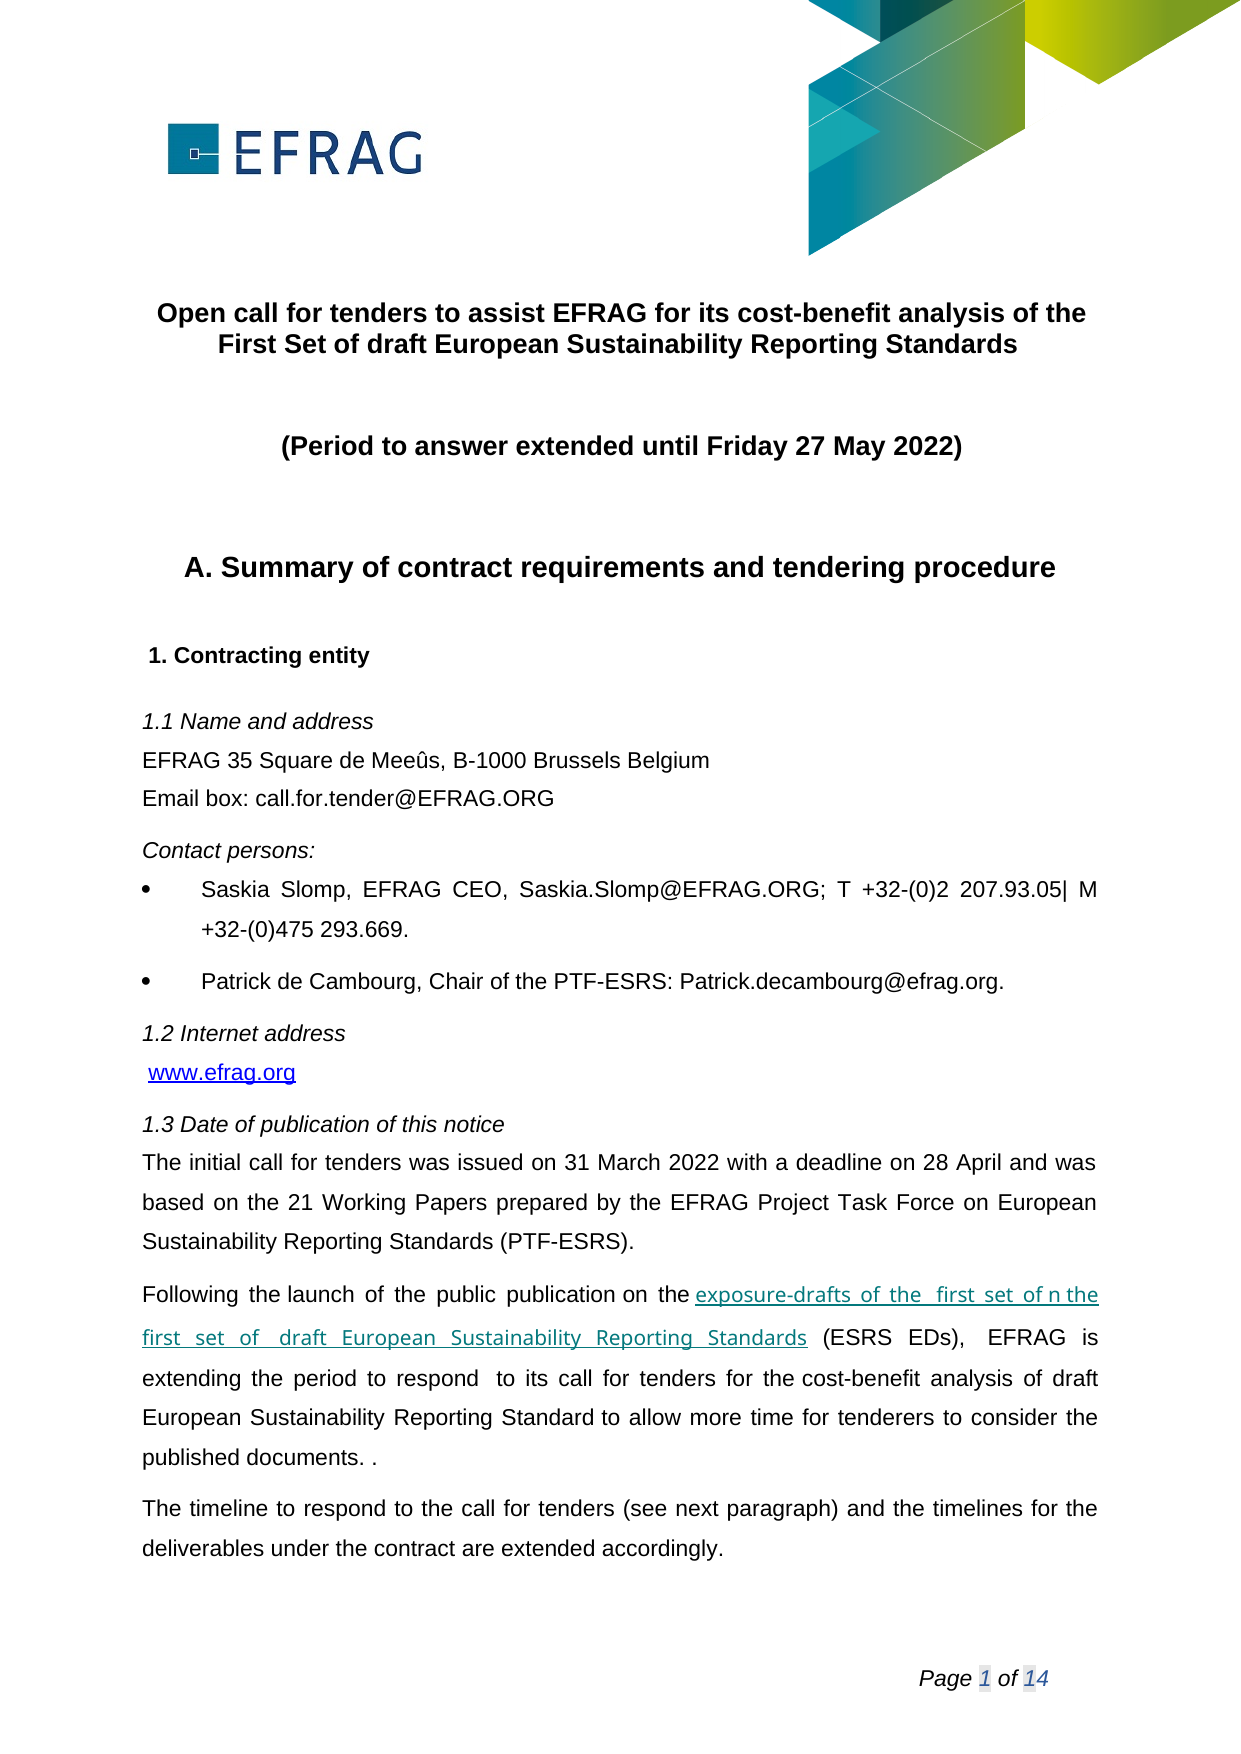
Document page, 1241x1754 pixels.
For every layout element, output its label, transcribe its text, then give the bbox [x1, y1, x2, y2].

subtitle 1.1 Name and address [142, 708, 1098, 734]
list The timeline to respond to the call for tenders (see next paragraph) and the timelines for the deliverables under the contract are extended accordingly. [142, 1495, 1098, 1561]
subtitle 1.3 Date of publication of this notice [142, 1111, 1098, 1137]
subtitle Open call for tenders to assist EFRAG for its cost-benefit analysis of the First Set of draft European Sustainability Reporting Standards [142, 297, 1101, 393]
subtitle 1.2 Internet address [142, 1020, 1098, 1046]
list The initial call for tenders was issued on 31 March 2022 with a deadline on 28 April and was based on the 21 Working Papers prepared by the EFRAG Project Task Force on European Sustainability Reporting Standards (PTF-ESRS). [142, 1149, 1098, 1255]
list Following the launch of the public publication on the exposure-drafts of the first set of n the first set of draft European Sustainability Reporting Standards (ESRS EDs), EFRAG is extending the period to respond to its call for tenders for the cost-benefit analysis of draft European Sustainability Reporting Standard to allow more time for tenderers to consider the published documents. . [142, 1280, 1098, 1470]
list Email box: call.for.tender@EFRAG.ORG [142, 785, 1098, 812]
subtitle Contact persons: [142, 837, 1098, 864]
list Saskia Slomp, EFRAG CEO, Saskia.Slomp@EFRAG.ORG; T +32-(0)2 207.93.05| M +32-(0)475 293.669. [142, 876, 1098, 942]
list www.efrag.org [142, 1058, 1098, 1085]
picture [152, 71, 439, 213]
subtitle 1. Contracting entity [142, 642, 1098, 669]
list EFRAG 35 Square de Meeûs, B-1000 Brussels Belgium [142, 747, 1098, 773]
list Patrick de Cambourg, Chair of the PTF-ESRS: Patrick.decambourg@efrag.org. [142, 968, 1098, 994]
picture [808, 0, 1241, 259]
subtitle (Period to answer extended until Friday 27 May 2022) [142, 430, 1101, 462]
subtitle A. Summary of contract requirements and tendering procedure [142, 550, 1098, 584]
